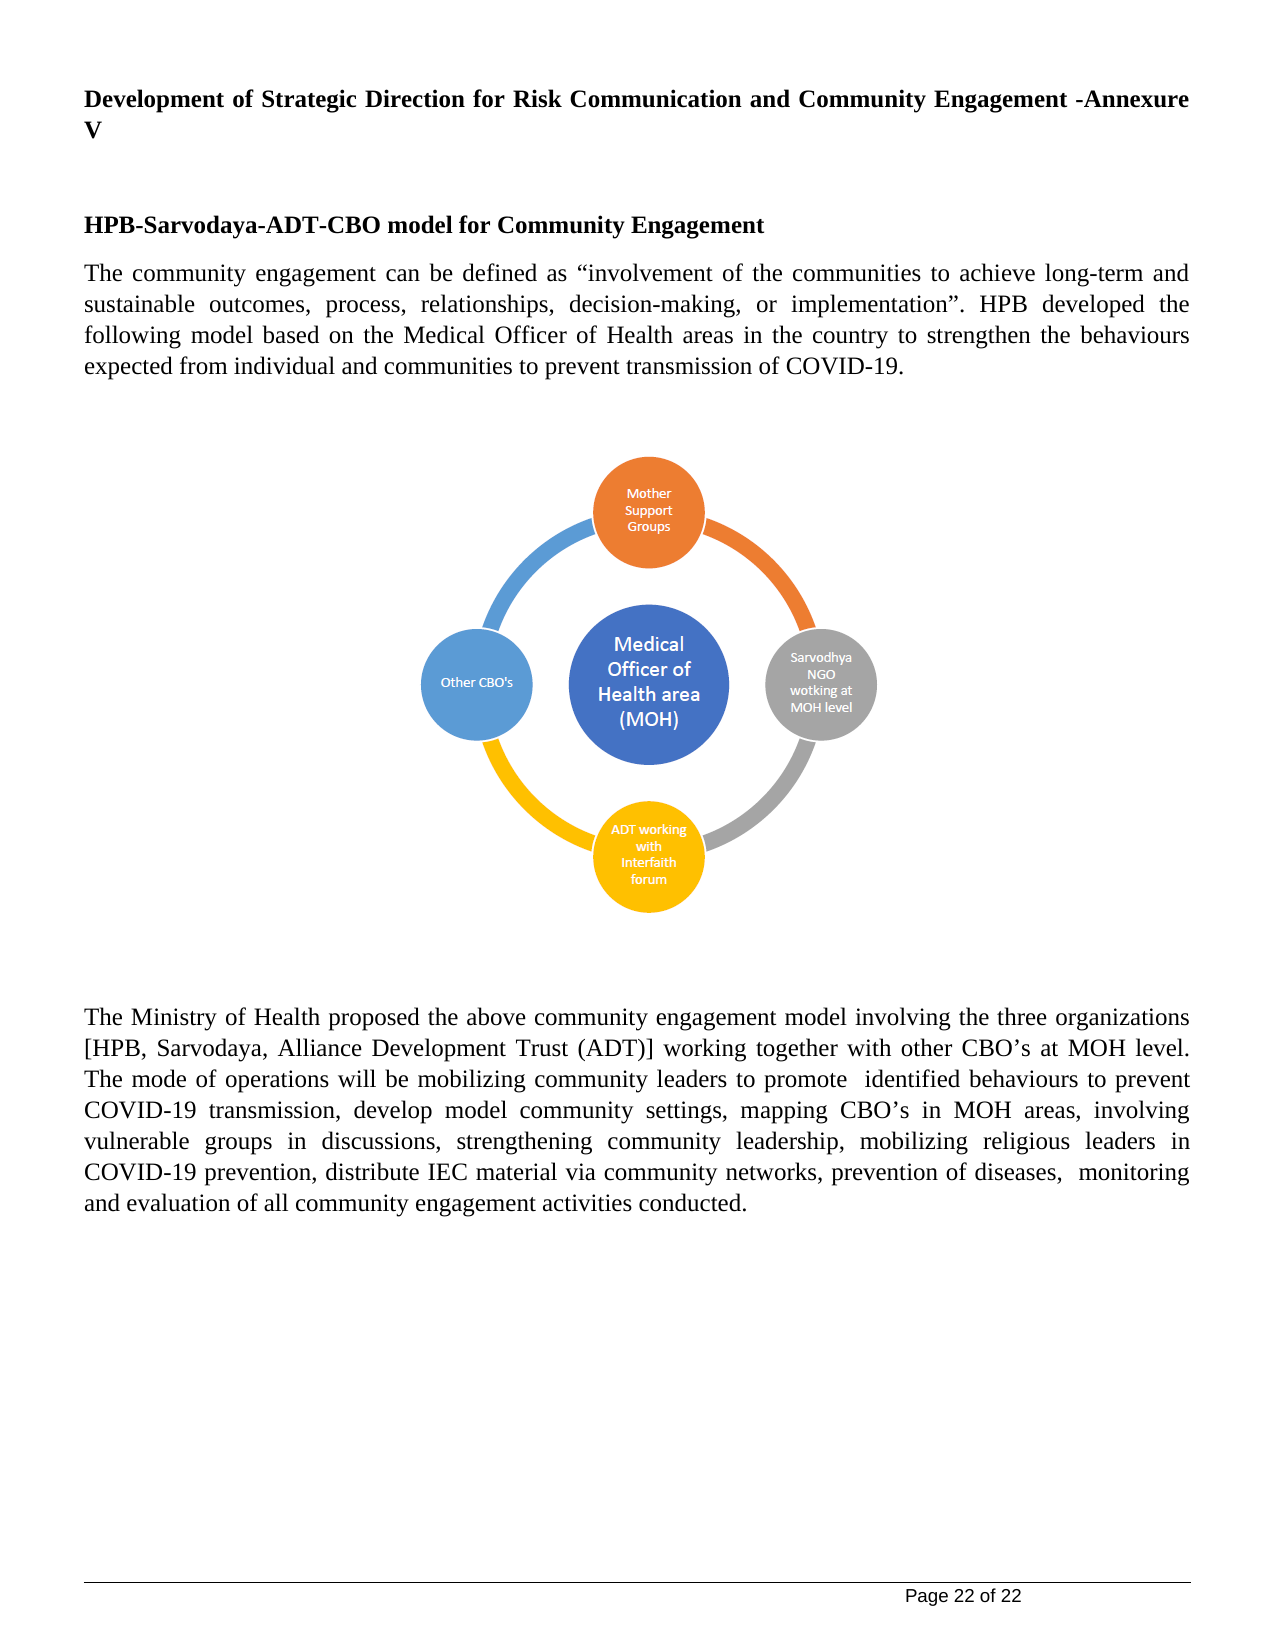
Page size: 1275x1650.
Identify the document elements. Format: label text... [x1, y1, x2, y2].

text The community engagement can be defined as “involvement of the communities to achieve long-term and sustainable outcomes, process, relationships, decision-making, or implementation”. HPB developed the following model based on the Medical Officer of Health areas in the country to strengthen the behaviours expected from individual and communities to prevent transmission of COVID-19. [84, 258, 1191, 380]
text Development of Strategic Direction for Risk Communication and Community Engagement -Annexure V [84, 84, 1191, 144]
text The Ministry of Health proposed the above community engagement model involving the three organizations [HPB, Sarvodaya, Alliance Development Trust (ADT)] working together with other CBO’s at MOH level. The mode of operations will be mobilizing community leaders to promote identified behaviours to prevent COVID-19 transmission, develop model community settings, mapping CBO’s in MOH areas, involving vulnerable groups in discussions, strengthening community leadership, mobilizing religious leaders in COVID-19 prevention, distribute IEC material via community networks, prevention of diseases, monitoring and evaluation of all community engagement activities conducted. [84, 1002, 1191, 1217]
text HPB-Sarvodaya-ADT-CBO model for Community Engagement [84, 210, 1191, 239]
picture [398, 447, 897, 933]
